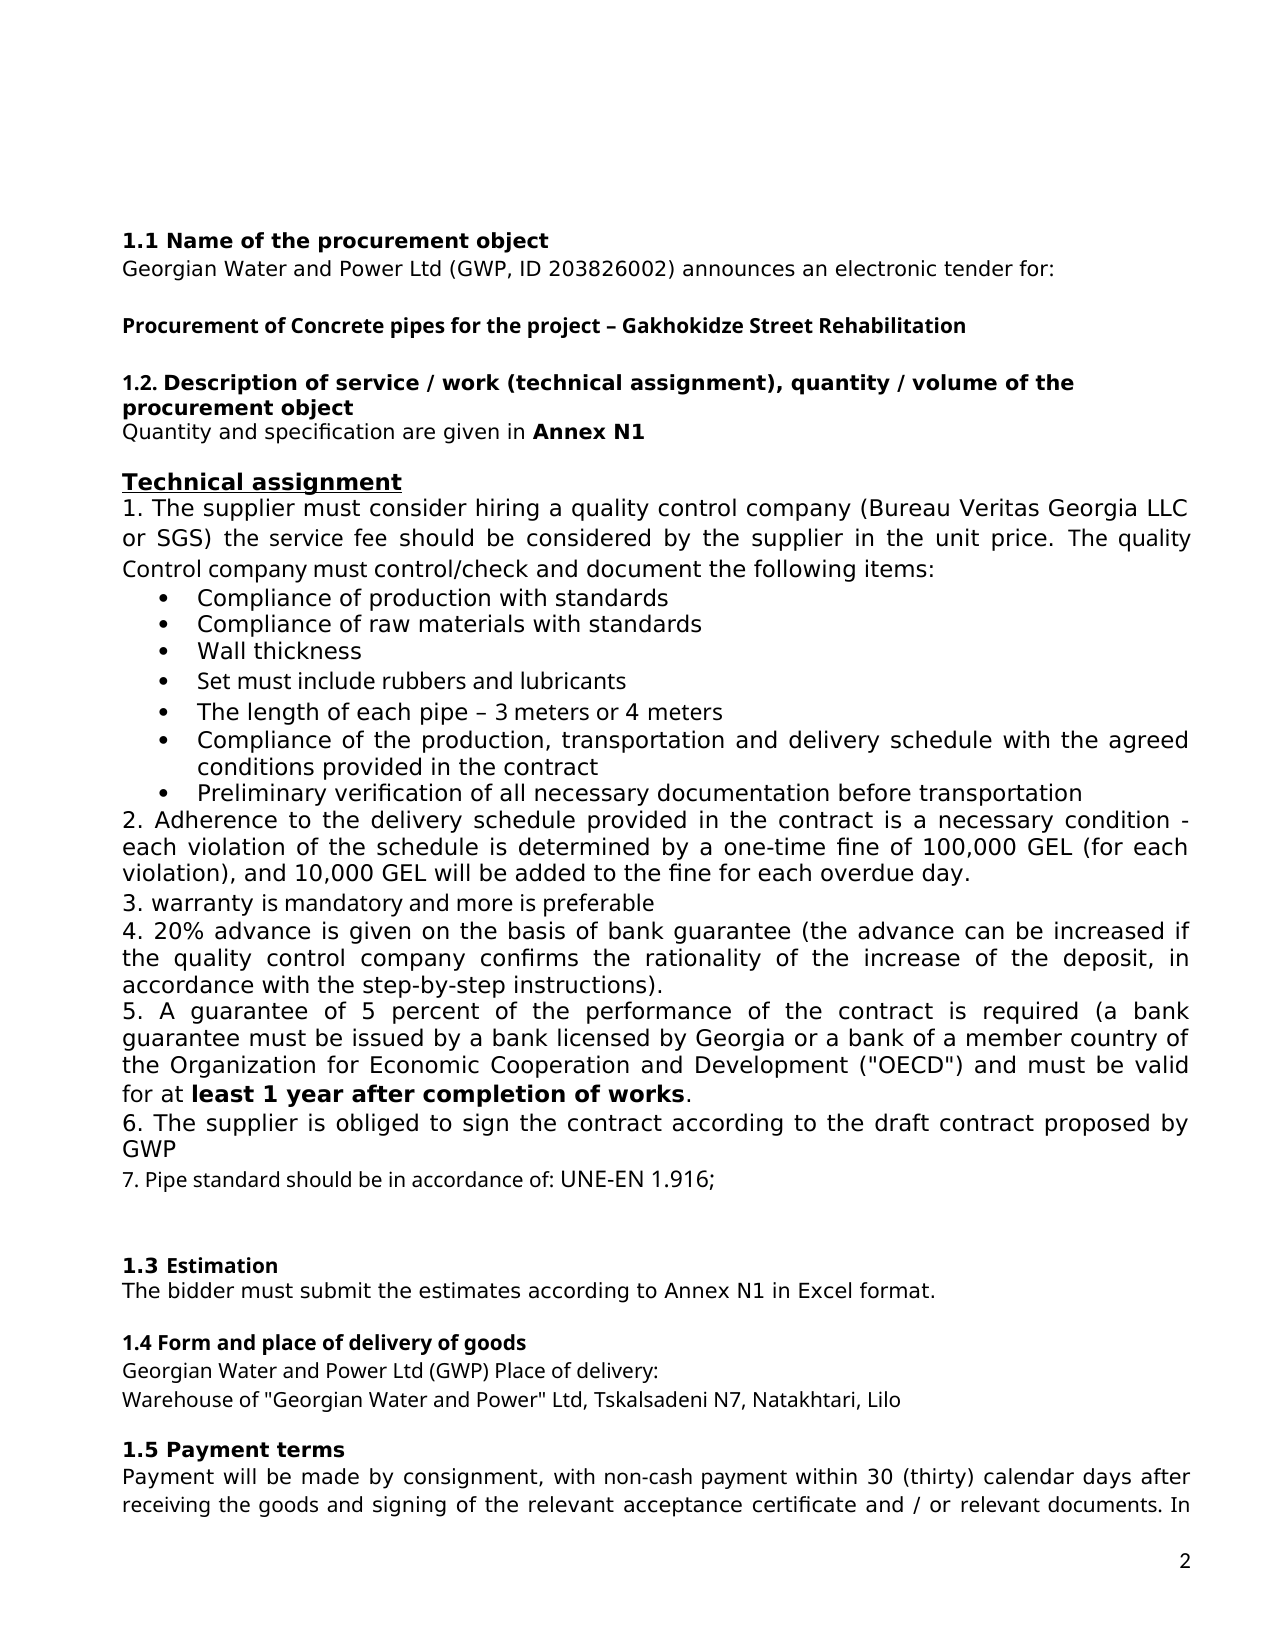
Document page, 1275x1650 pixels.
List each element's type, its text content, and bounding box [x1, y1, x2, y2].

text Georgian Water and Power Ltd (GWP) Place of delivery: [122, 1357, 1191, 1385]
text 1.1 Name of the procurement object [122, 229, 1191, 254]
text 1. The supplier must consider hiring a quality control company (Bureau Veritas Georgia LLC or SGS) the service fee should be considered by the supplier in the unit price. The quality Control company must control/check and document the following items: [122, 496, 1191, 585]
text 1.4 Form and place of delivery of goods [122, 1328, 1191, 1357]
text Technical assignment [122, 469, 1191, 496]
text Procurement of Concrete pipes for the project – Gakhokidze Street Rehabilitation [122, 311, 1191, 339]
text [122, 1462, 1191, 1519]
text 7. Pipe standard should be in accordance of: UNE-EN 1.916; [122, 1163, 1191, 1194]
text Georgian Water and Power Ltd (GWP, ID 203826002) announces an electronic tender for: [122, 254, 1191, 282]
text Quantity and specification are given in Annex N1 [122, 420, 1191, 444]
text 5. A guarantee of 5 percent of the performance of the contract is required (a bank guarantee must be issued by a bank licensed by Georgia or a bank of a member country of the Organization for Economic Cooperation and Development ("OECD") and must be valid for at least 1 year after completion of works. [122, 998, 1191, 1110]
list Wall thickness [159, 638, 1191, 665]
text The bidder must submit the estimates according to Annex N1 in Excel format. [122, 1279, 1191, 1304]
list Preliminary verification of all necessary documentation before transportation [159, 781, 1191, 807]
list Compliance of production with standards [159, 585, 1191, 611]
text 2. Adherence to the delivery schedule provided in the contract is a necessary condition - each violation of the schedule is determined by a one-time fine of 100,000 GEL (for each violation), and 10,000 GEL will be added to the fine for each overdue day. [122, 807, 1191, 887]
list Compliance of raw materials with standards [159, 611, 1191, 638]
text 1.3 Estimation [122, 1251, 1191, 1279]
text 1.5 Payment terms [122, 1438, 1191, 1462]
text 1.2. Description of service / work (technical assignment), quantity / volume of the procurement object [122, 368, 1191, 420]
list Compliance of the production, transportation and delivery schedule with the agreed conditions provided in the contract [159, 727, 1191, 781]
text 4. 20% advance is given on the basis of bank guarantee (the advance can be increased if the quality control company confirms the rationality of the increase of the deposit, in accordance with the step-by-step instructions). [122, 918, 1191, 998]
list Set must include rubbers and lubricants [159, 665, 1191, 696]
text Warehouse of "Georgian Water and Power" Ltd, Tskalsadeni N7, Natakhtari, Lilo [122, 1385, 1191, 1413]
text 3. warranty is mandatory and more is preferable [122, 887, 1191, 918]
list The length of each pipe – 3 meters or 4 meters [159, 696, 1191, 727]
text 6. The supplier is obliged to sign the contract according to the draft contract proposed by GWP [122, 1110, 1191, 1163]
